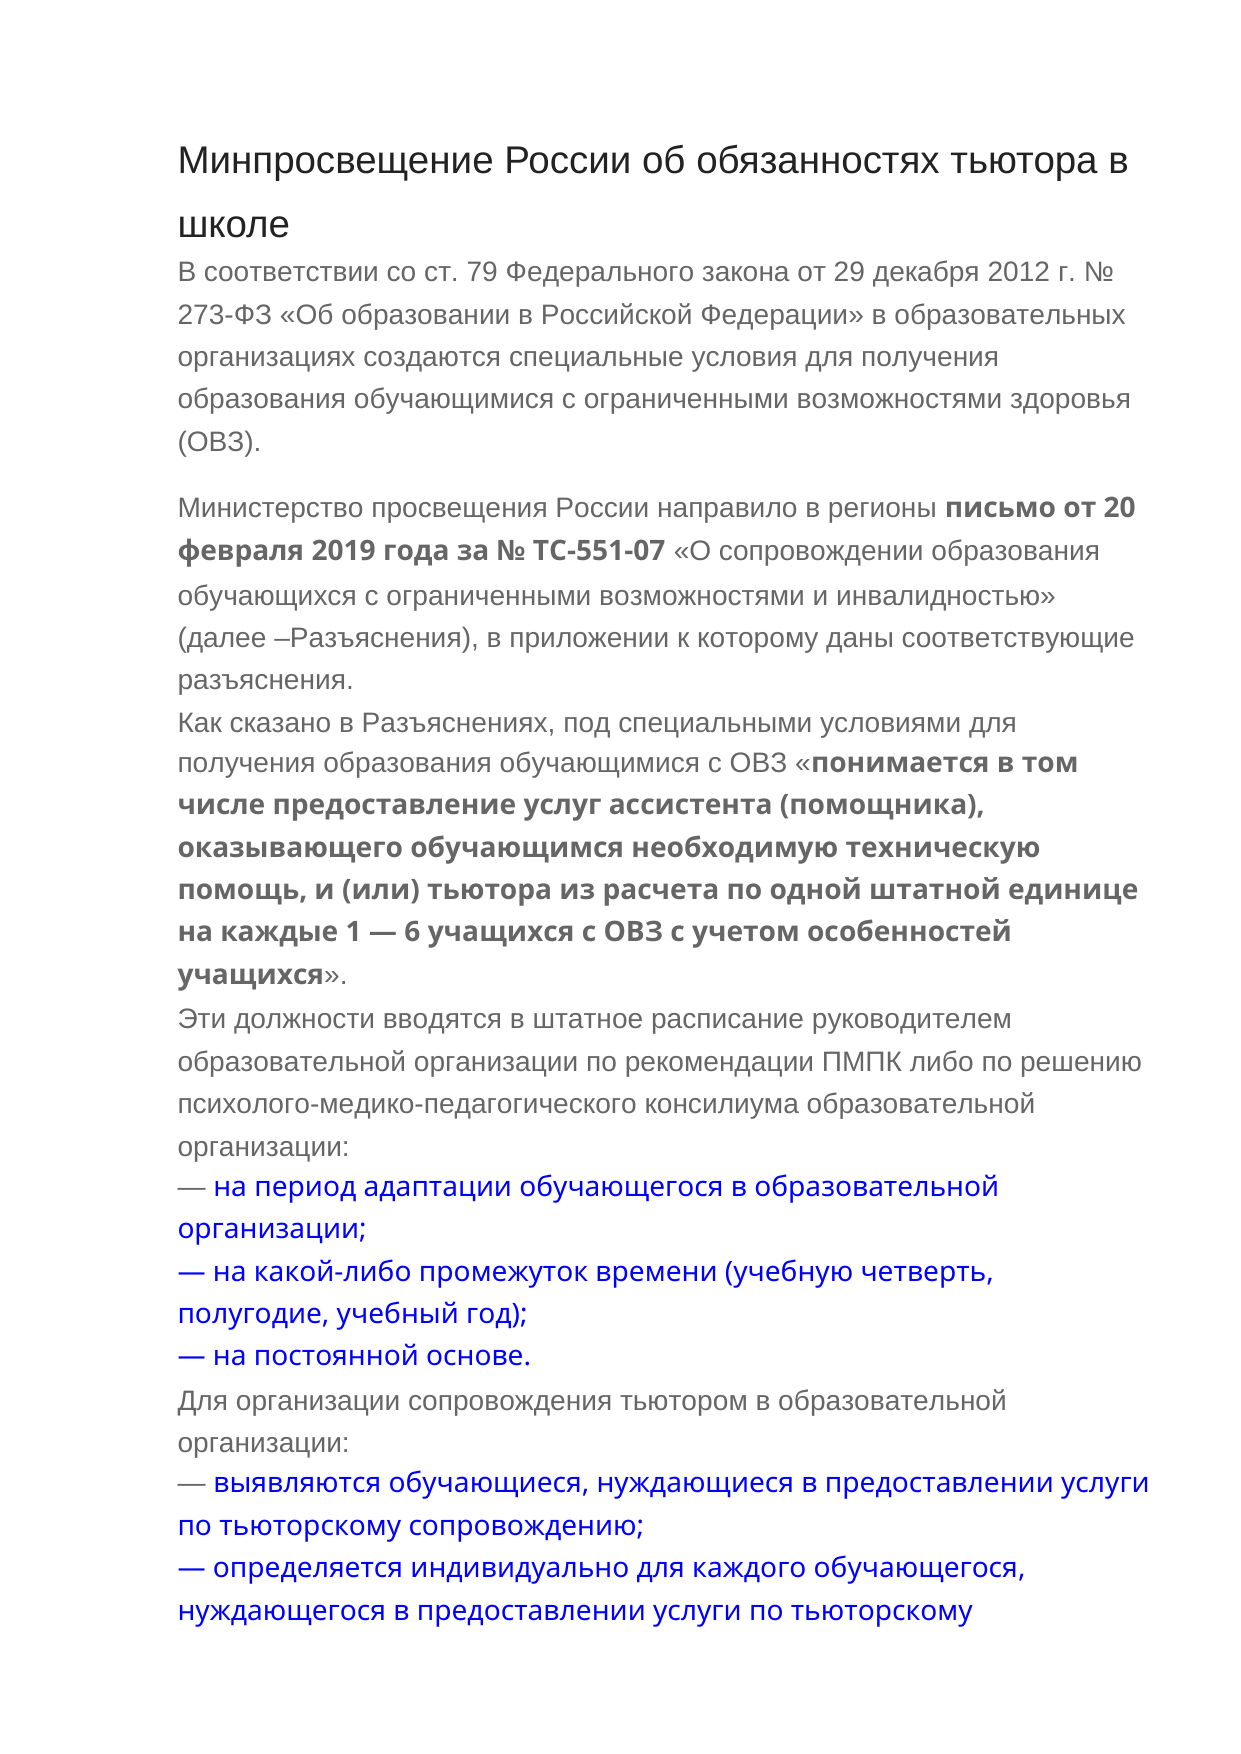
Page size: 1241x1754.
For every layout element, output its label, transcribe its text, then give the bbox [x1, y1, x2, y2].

text В соответствии со ст. 79 Федерального закона от 29 декабря 2012 г. № 273-ФЗ «Об образовании в Российской Федерации» в образовательных организациях создаются специальные условия для получения образования обучающимися с ограниченными возможностями здоровья (ОВЗ). [177, 245, 1152, 457]
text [177, 484, 1152, 1628]
text Минпросвещение России об обязанностях тьютора в школе [177, 118, 1152, 245]
